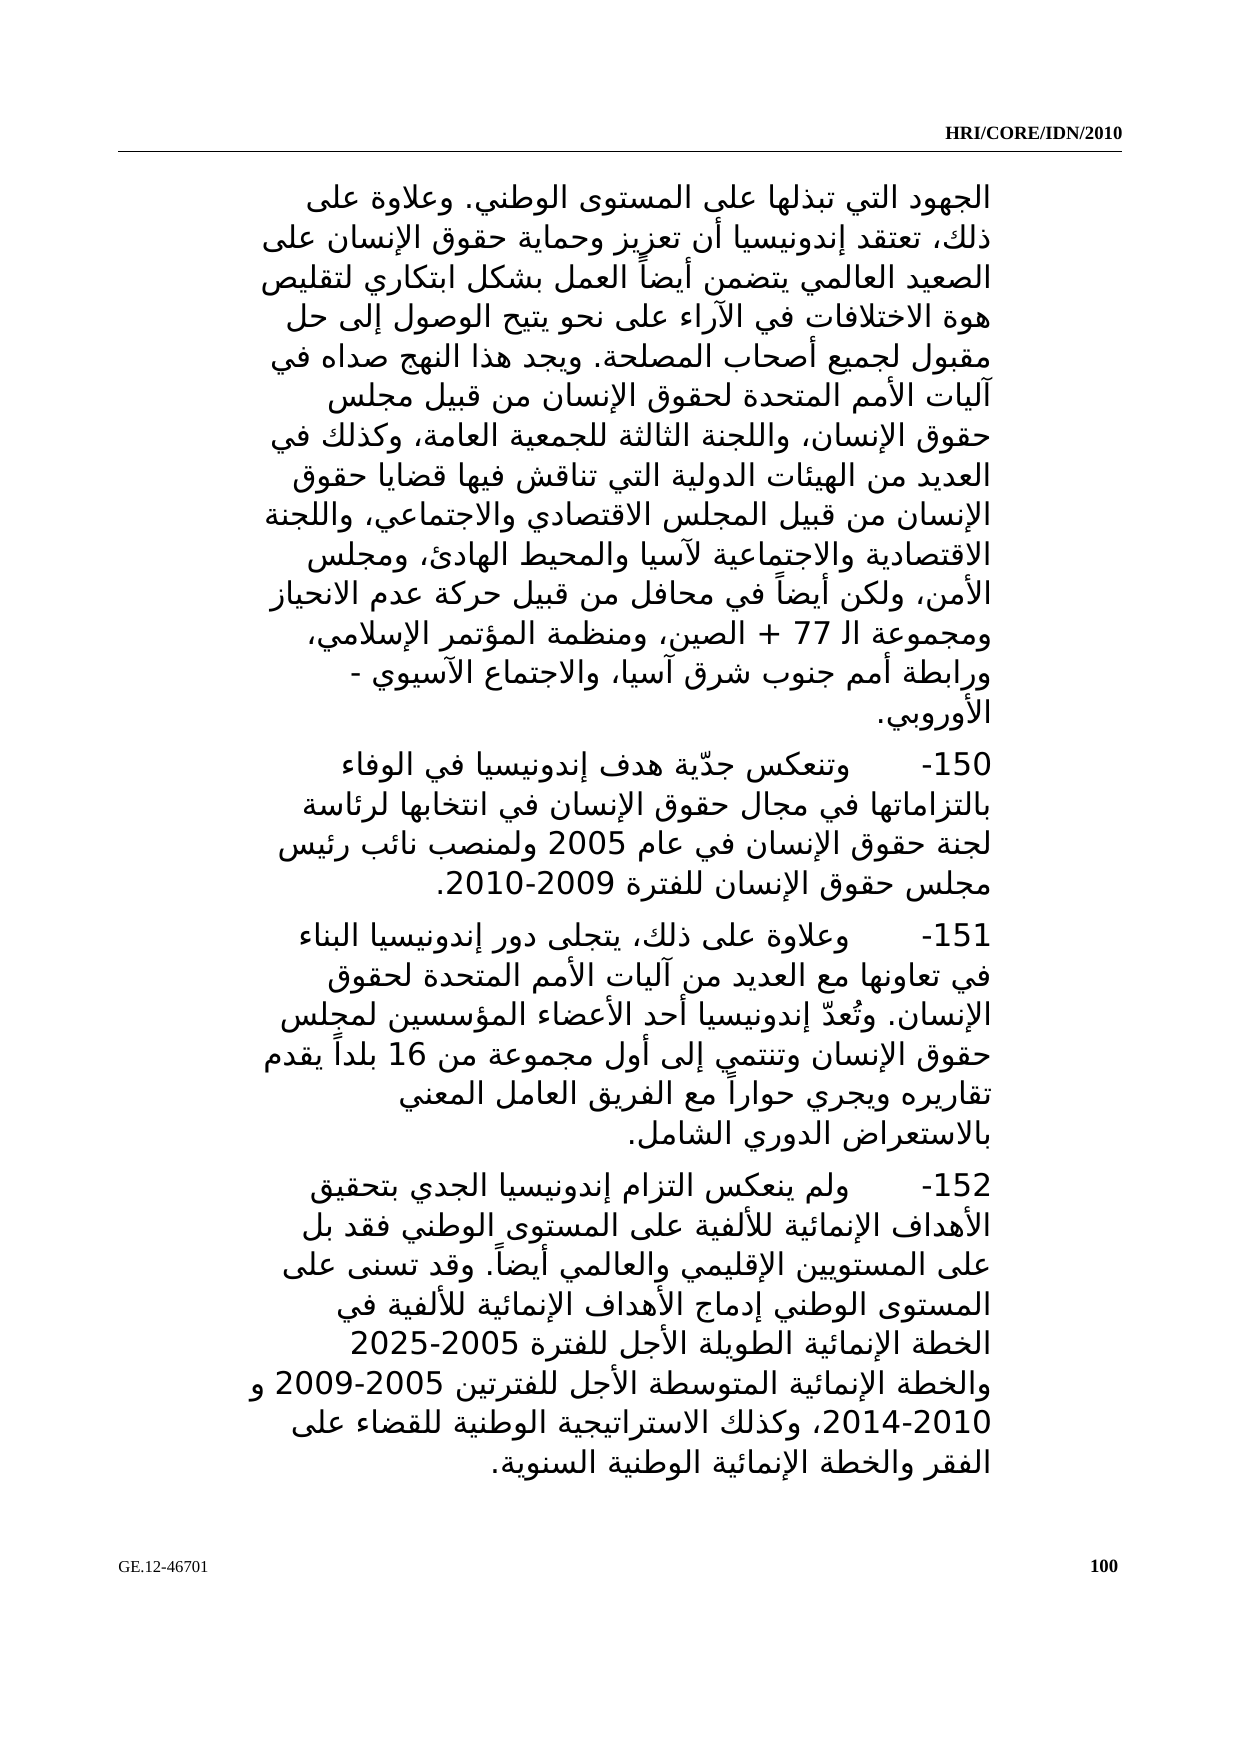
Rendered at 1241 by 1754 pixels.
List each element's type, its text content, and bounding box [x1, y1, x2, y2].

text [248, 177, 992, 731]
text 152- ولم ينعكس التزام إندونيسيا الجدي بتحقيق الأهداف الإنمائية للألفية على المستوى الوطني فقد بل على المستويين الإقليمي والعالمي أيضاً. وقد تسنى على المستوى الوطني إدماج الأهداف الإنمائية للألفية في الخطة الإنمائية الطويلة الأجل للفترة 2005-2025 والخطة الإنمائية المتوسطة الأجل للفترتين 2005-2009 و2010-2014، وكذلك الاستراتيجية الوطنية للقضاء على الفقر والخطة الإنمائية الوطنية السنوية. [248, 1165, 992, 1481]
text 150- وتنعكس جدّية هدف إندونيسيا في الوفاء بالتزاماتها في مجال حقوق الإنسان في انتخابها لرئاسة لجنة حقوق الإنسان في عام 2005 ولمنصب نائب رئيس مجلس حقوق الإنسان للفترة 2009-2010. [248, 744, 992, 902]
text 151- وعلاوة على ذلك، يتجلى دور إندونيسيا البناء في تعاونها مع العديد من آليات الأمم المتحدة لحقوق الإنسان. وتُعدّ إندونيسيا أحد الأعضاء المؤسسين لمجلس حقوق الإنسان وتنتمي إلى أول مجموعة من 16 بلداً يقدم تقاريره ويجري حواراً مع الفريق العامل المعني بالاستعراض الدوري الشامل. [248, 915, 992, 1152]
